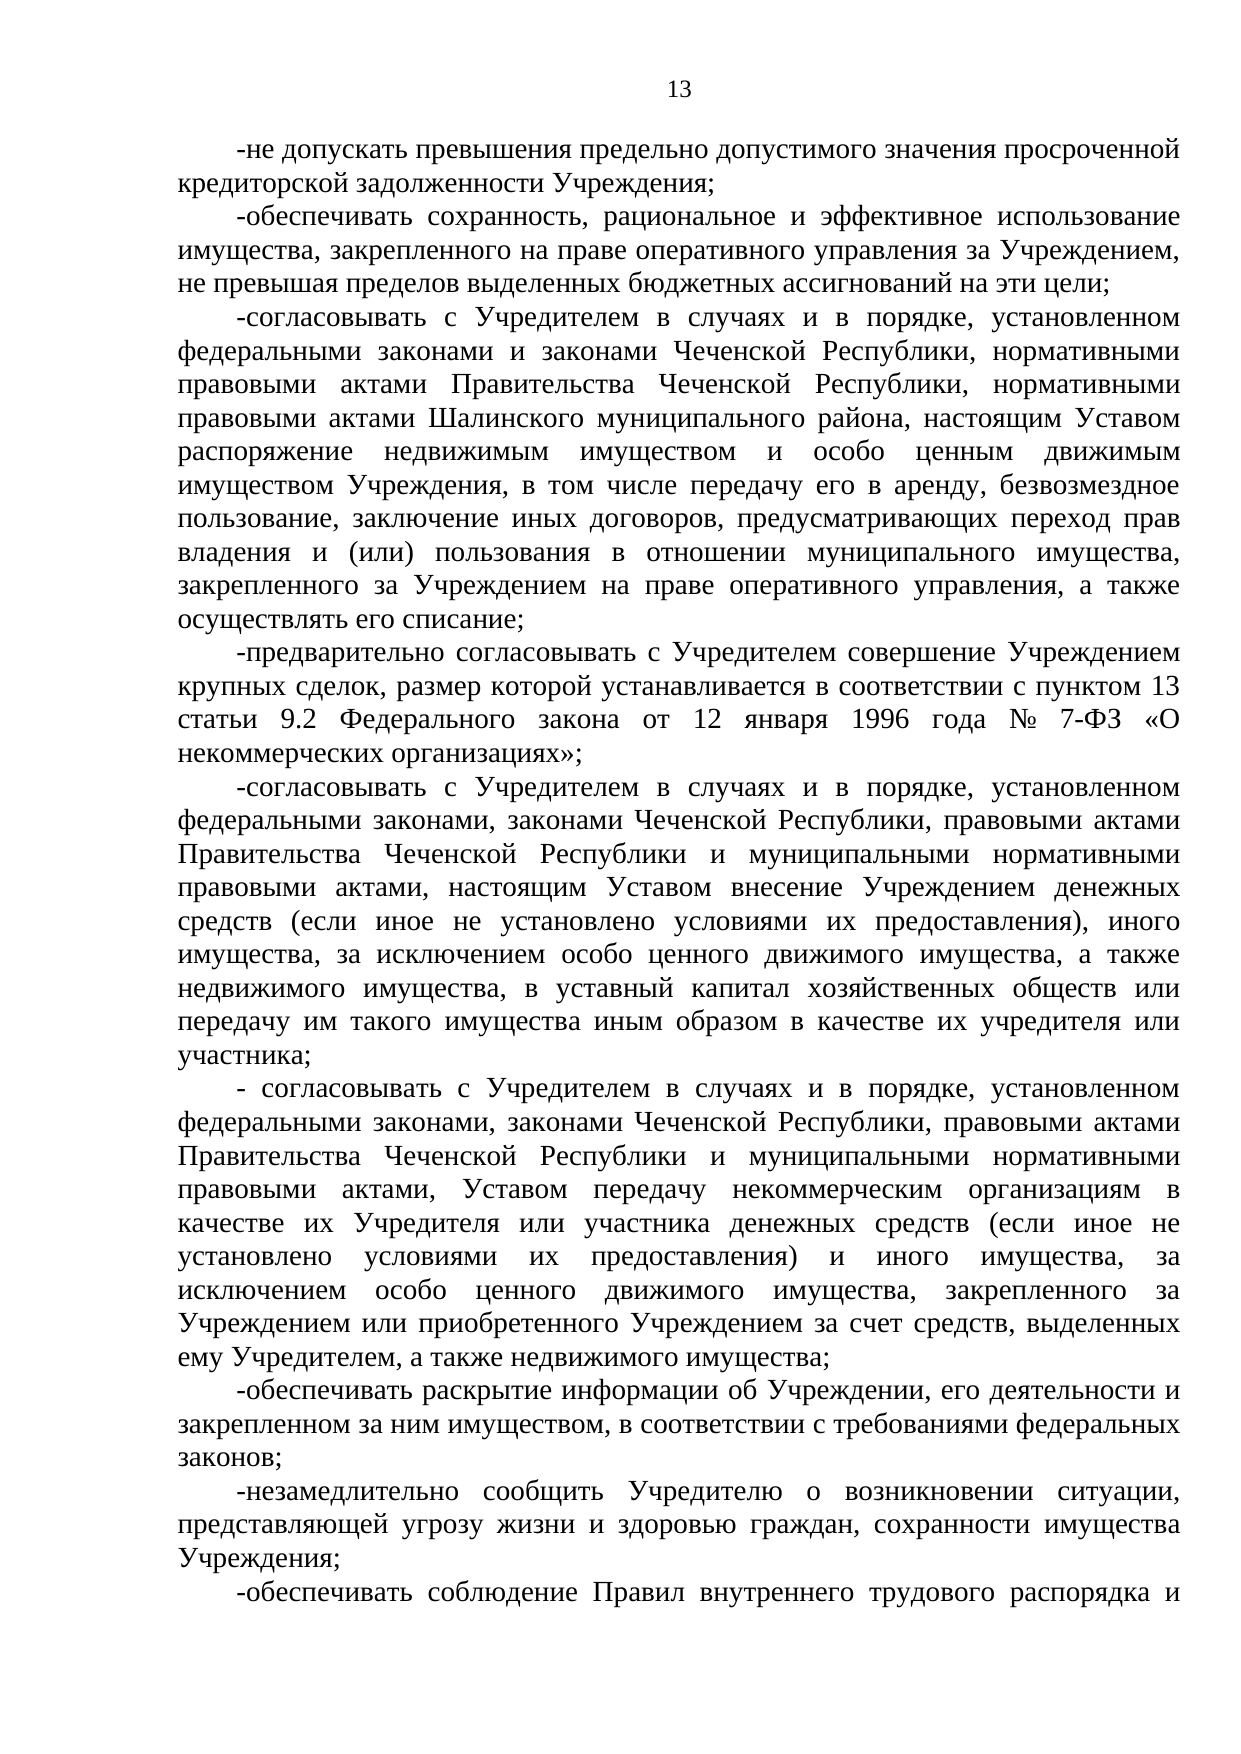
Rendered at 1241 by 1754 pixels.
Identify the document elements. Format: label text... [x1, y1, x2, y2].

text -обеспечивать сохранность, рациональное и эффективное использование имущества, закрепленного на праве оперативного управления за Учреждением, не превышая пределов выделенных бюджетных ассигнований на эти цели; [177, 198, 1181, 299]
text -согласовывать с Учредителем в случаях и в порядке, установленном федеральными законами, законами Чеченской Республики, правовыми актами Правительства Чеченской Республики и муниципальными нормативными правовыми актами, настоящим Уставом внесение Учреждением денежных средств (если иное не установлено условиями их предоставления), иного имущества, за исключением особо ценного движимого имущества, а также недвижимого имущества, в уставный капитал хозяйственных обществ или передачу им такого имущества иным образом в качестве их учредителя или участника; [177, 769, 1181, 1071]
text -не допускать превышения предельно допустимого значения просроченной кредиторской задолженности Учреждения; [177, 131, 1181, 198]
text -согласовывать с Учредителем в случаях и в порядке, установленном федеральными законами и законами Чеченской Республики, нормативными правовыми актами Правительства Чеченской Республики, нормативными правовыми актами Шалинского муниципального района, настоящим Уставом распоряжение недвижимым имуществом и особо ценным движимым имуществом Учреждения, в том числе передачу его в аренду, безвозмездное пользование, заключение иных договоров, предусматривающих переход прав владения и (или) пользования в отношении муниципального имущества, закрепленного за Учреждением на праве оперативного управления, а также осуществлять его списание; [177, 299, 1181, 634]
text -обеспечивать раскрытие информации об Учреждении, его деятельности и закрепленном за ним имуществом, в соответствии с требованиями федеральных законов; [177, 1372, 1181, 1473]
text -предварительно согласовывать с Учредителем совершение Учреждением крупных сделок, размер которой устанавливается в соответствии с пунктом 13 статьи 9.2 Федерального закона от 12 января 1996 года № 7-ФЗ «О некоммерческих организациях»; [177, 634, 1181, 769]
text - согласовывать с Учредителем в случаях и в порядке, установленном федеральными законами, законами Чеченской Республики, правовыми актами Правительства Чеченской Республики и муниципальными нормативными правовыми актами, Уставом передачу некоммерческим организациям в качестве их Учредителя или участника денежных средств (если иное не установлено условиями их предоставления) и иного имущества, за исключением особо ценного движимого имущества, закрепленного за Учреждением или приобретенного Учреждением за счет средств, выделенных ему Учредителем, а также недвижимого имущества; [177, 1071, 1181, 1372]
text -незамедлительно сообщить Учредителю о возникновении ситуации, представляющей угрозу жизни и здоровью граждан, сохранности имущества Учреждения; [177, 1473, 1181, 1574]
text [177, 1574, 1181, 1607]
